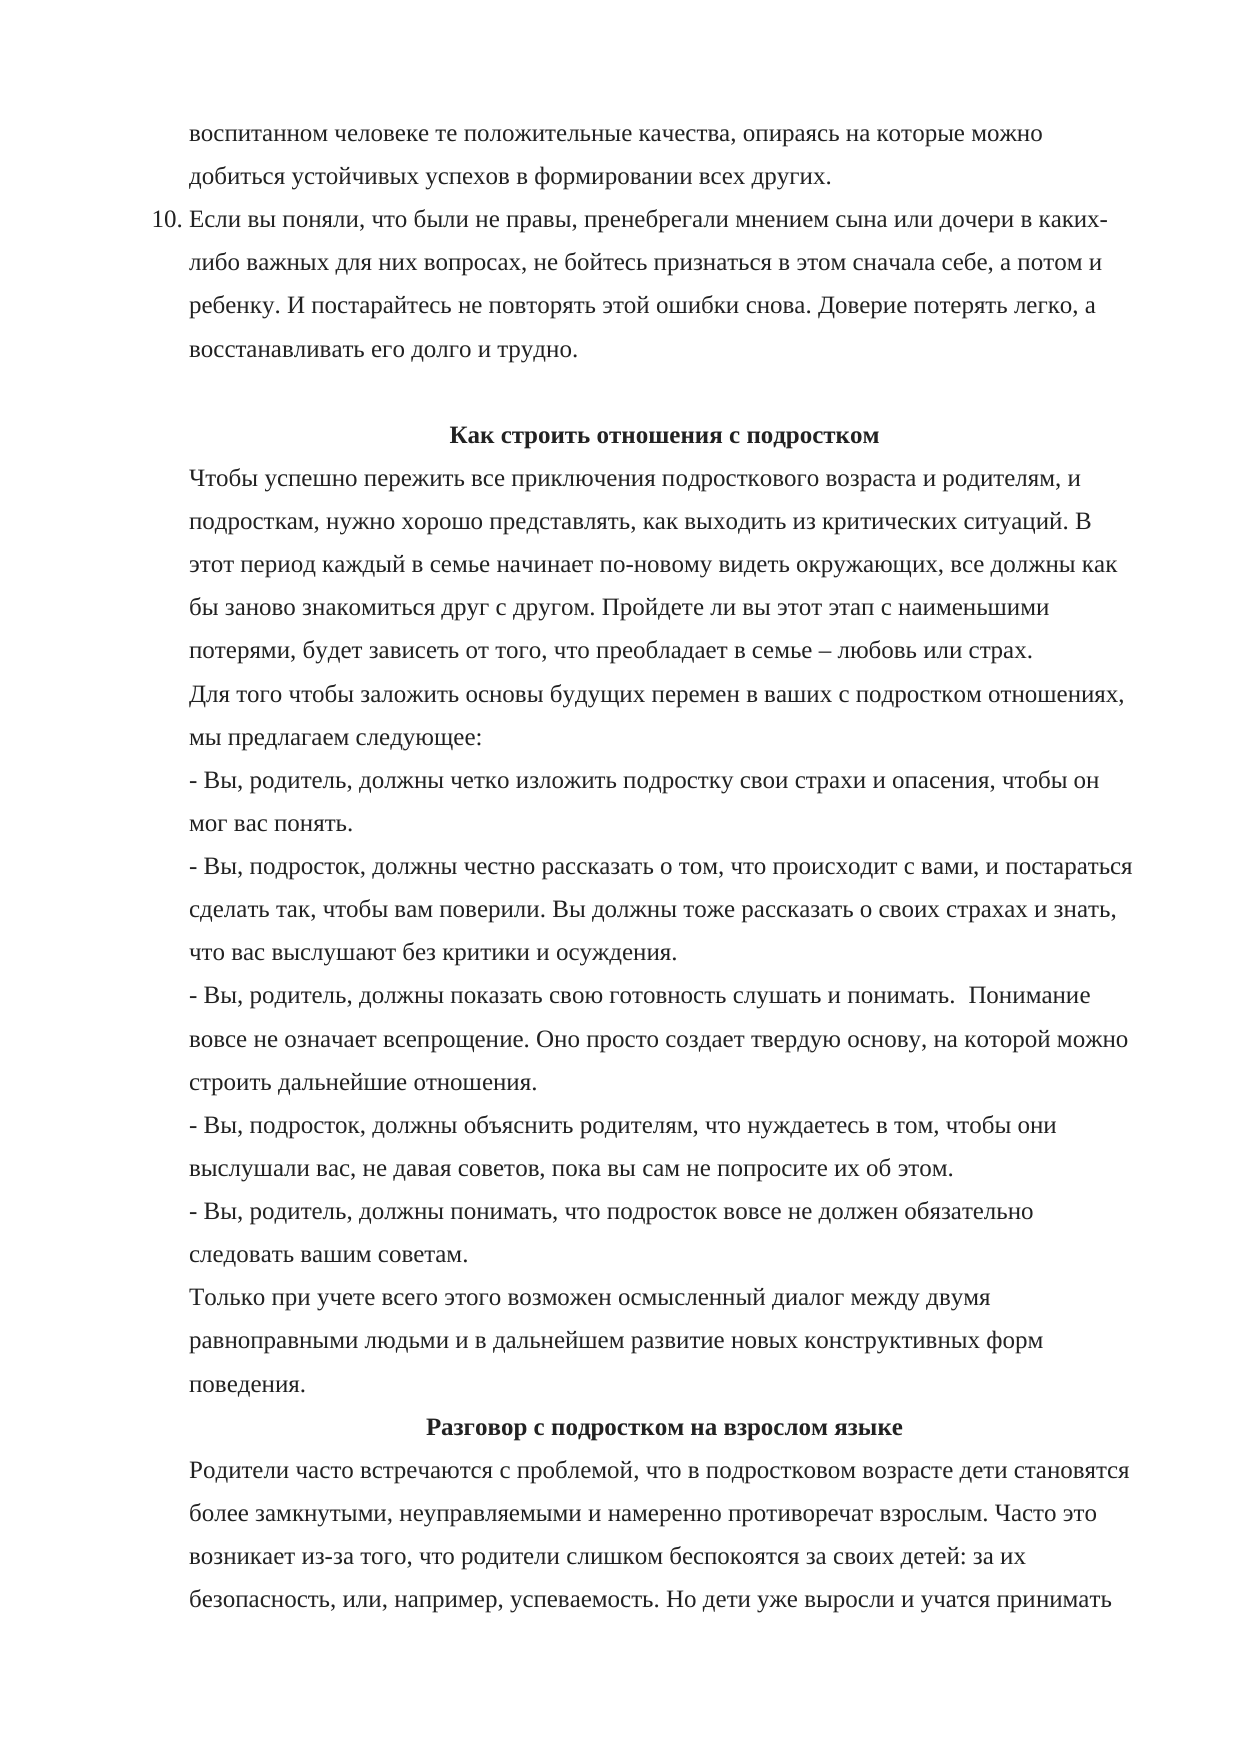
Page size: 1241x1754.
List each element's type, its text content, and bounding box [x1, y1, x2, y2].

text - Вы, подросток, должны объяснить родителям, что нуждаетесь в том, чтобы они выслушали вас, не давая советов, пока вы сам не попросите их об этом. [189, 1110, 1140, 1182]
text Как строить отношения с подростком [189, 420, 1140, 449]
text - Вы, подросток, должны честно рассказать о том, что происходит с вами, и постараться сделать так, чтобы вам поверили. Вы должны тоже рассказать о своих страхах и знать, что вас выслушают без критики и осуждения. [189, 851, 1140, 966]
text Только при учете всего этого возможен осмысленный диалог между двумя равноправными людьми и в дальнейшем развитие новых конструктивных форм поведения. [189, 1282, 1140, 1397]
text Разговор с подростком на взрослом языке [189, 1412, 1140, 1441]
list Если вы поняли, что были не правы, пренебрегали мнением сына или дочери в каких-либо важных для них вопросах, не бойтесь признаться в этом сначала себе, а потом и ребенку. И постарайтесь не повторять этой ошибки снова. Доверие потерять легко, а восстанавливать его долго и трудно. [151, 204, 1140, 362]
text Для того чтобы заложить основы будущих перемен в ваших с подростком отношениях, мы предлагаем следующее: [189, 679, 1140, 751]
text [189, 1455, 1140, 1613]
text - Вы, родитель, должны четко изложить подростку свои страхи и опасения, чтобы он мог вас понять. [189, 765, 1140, 837]
text - Вы, родитель, должны понимать, что подросток вовсе не должен обязательно следовать вашим советам. [189, 1196, 1140, 1268]
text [189, 118, 1140, 190]
text - Вы, родитель, должны показать свою готовность слушать и понимать. Понимание вовсе не означает всепрощение. Оно просто создает твердую основу, на которой можно строить дальнейшие отношения. [189, 981, 1140, 1096]
text Чтобы успешно пережить все приключения подросткового возраста и родителям, и подросткам, нужно хорошо представлять, как выходить из критических ситуаций. В этот период каждый в семье начинает по-новому видеть окружающих, все должны как бы заново знакомиться друг с другом. Пройдете ли вы этот этап с наименьшими потерями, будет зависеть от того, что преобладает в семье – любовь или страх. [189, 463, 1140, 664]
